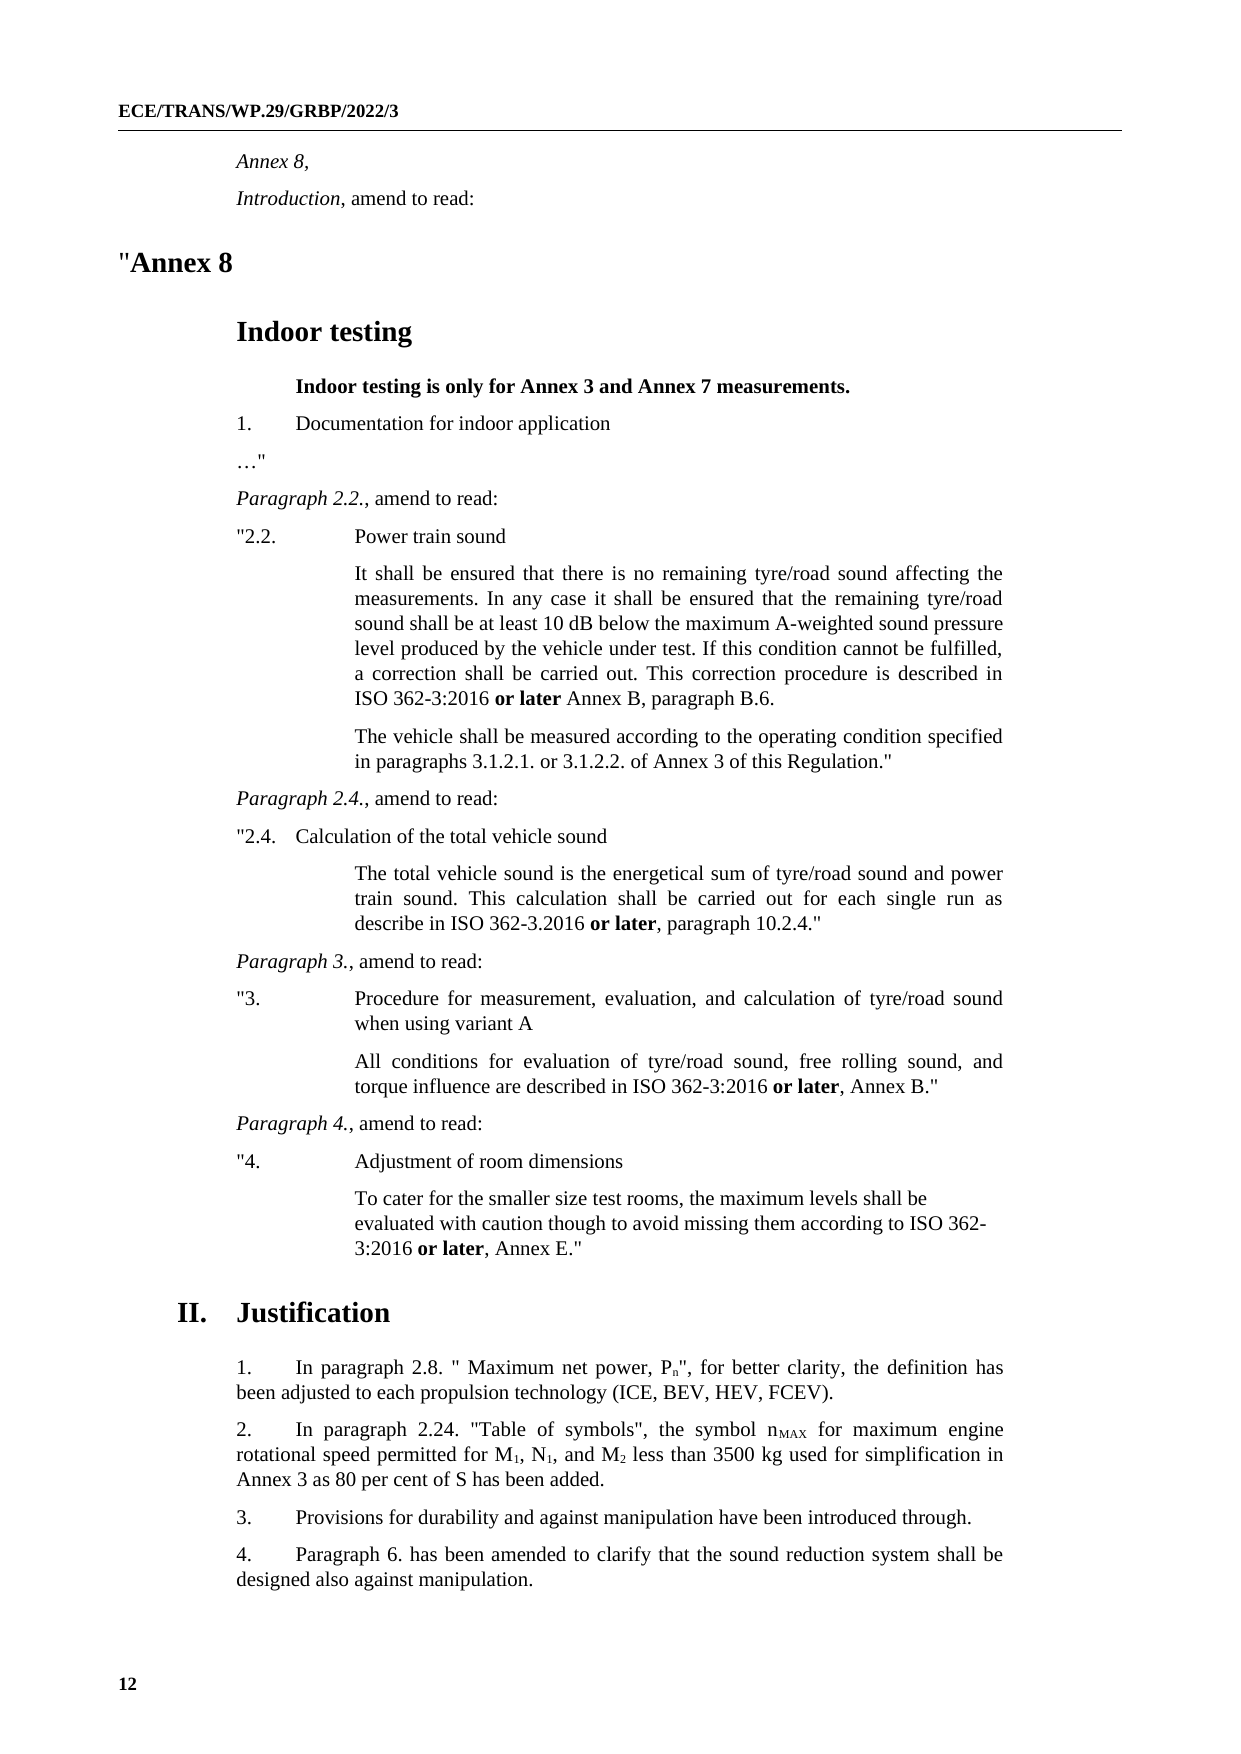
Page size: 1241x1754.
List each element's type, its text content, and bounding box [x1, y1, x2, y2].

text The total vehicle sound is the energetical sum of tyre/road sound and power train sound. This calculation shall be carried out for each single run as describe in ISO 362-3.2016 or later, paragraph 10.2.4." [354, 860, 1004, 935]
text Paragraph 2.2., amend to read: [236, 485, 1004, 510]
text "3. Procedure for measurement, evaluation, and calculation of tyre/road sound when using variant A [236, 985, 1004, 1035]
text To cater for the smaller size test rooms, the maximum levels shall be evaluated with caution though to avoid missing them according to ISO 362-3:2016 or later, Annex E." [354, 1185, 1004, 1260]
text 2. In paragraph 2.24. "Table of symbols", the symbol nMAX for maximum engine rotational speed permitted for M1, N1, and M2 less than 3500 kg used for simplification in Annex 3 as 80 per cent of S has been added. [236, 1416, 1004, 1491]
text "2.2. Power train sound [236, 523, 1004, 548]
text The vehicle shall be measured according to the operating condition specified in paragraphs 3.1.2.1. or 3.1.2.2. of Annex 3 of this Regulation." [354, 723, 1004, 773]
text Introduction, amend to read: [192, 185, 1068, 210]
text Paragraph 4., amend to read: [236, 1110, 1004, 1135]
text "2.4. Calculation of the total vehicle sound [236, 823, 1004, 848]
text Paragraph 3., amend to read: [236, 948, 1004, 973]
text "Annex 8 [118, 248, 1068, 279]
text All conditions for evaluation of tyre/road sound, free rolling sound, and torque influence are described in ISO 362-3:2016 or later, Annex B." [354, 1048, 1004, 1098]
text 4. Paragraph 6. has been amended to clarify that the sound reduction system shall be designed also against manipulation. [236, 1541, 1004, 1591]
text Paragraph 2.4., amend to read: [236, 785, 1004, 810]
text It shall be ensured that there is no remaining tyre/road sound affecting the measurements. In any case it shall be ensured that the remaining tyre/road sound shall be at least 10 dB below the maximum A-weighted sound pressure level produced by the vehicle under test. If this condition cannot be fulfilled, a correction shall be carried out. This correction procedure is described in ISO 362-3:2016 or later Annex B, paragraph B.6. [354, 560, 1004, 710]
text II. Justification [156, 1298, 1004, 1329]
text 1. Documentation for indoor application [236, 410, 1004, 435]
text Indoor testing [118, 316, 1068, 348]
text 3. Provisions for durability and against manipulation have been introduced through. [236, 1504, 1004, 1529]
text Indoor testing is only for Annex 3 and Annex 7 measurements. [236, 373, 1004, 398]
text 1. In paragraph 2.8. " Maximum net power, Pn", for better clarity, the definition has been adjusted to each propulsion technology (ICE, BEV, HEV, FCEV). [236, 1354, 1004, 1404]
text Annex 8, [192, 148, 1068, 173]
text "4. Adjustment of room dimensions [236, 1148, 1004, 1173]
text …" [236, 448, 1004, 473]
